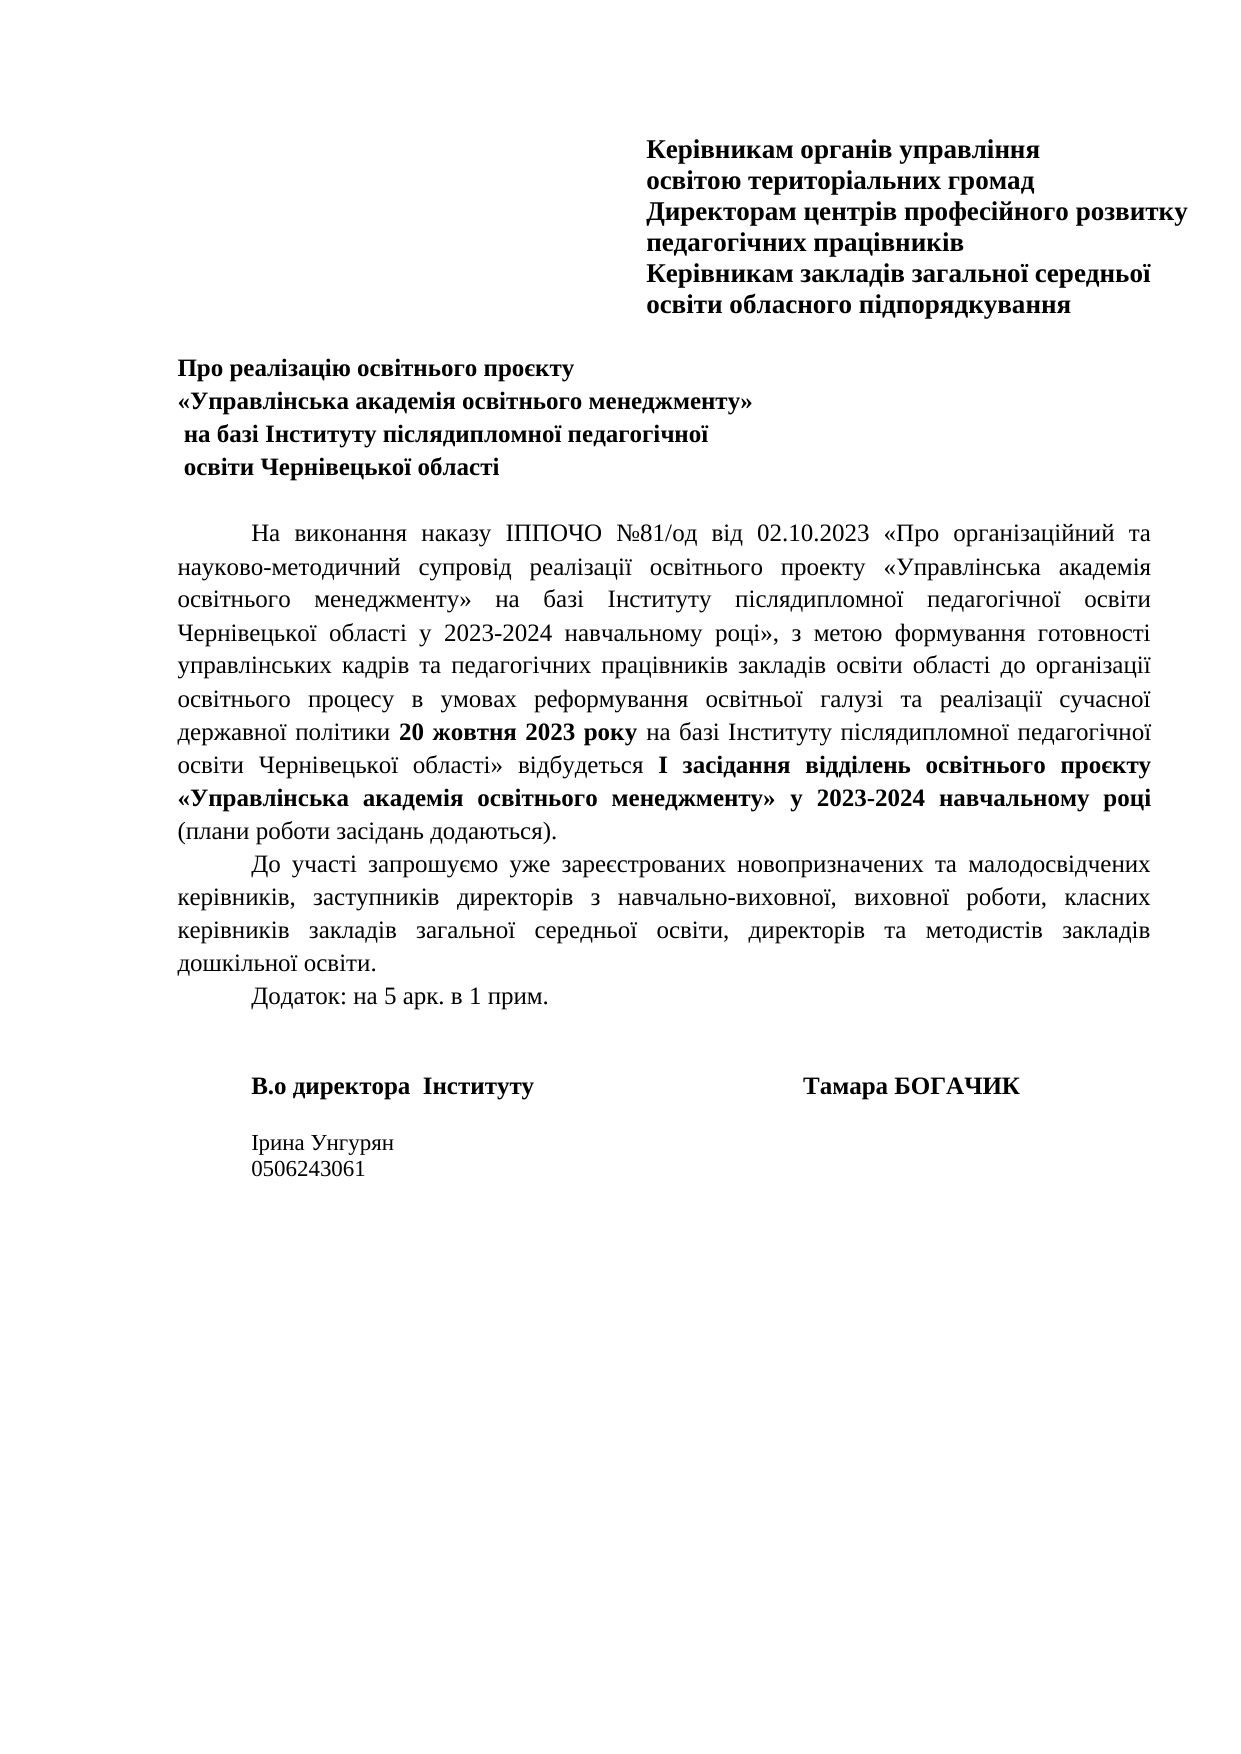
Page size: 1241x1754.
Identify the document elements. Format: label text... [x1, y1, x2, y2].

text освіти Чернівецької області [177, 452, 1152, 481]
text На виконання наказу ІППОЧО №81/од від 02.10.2023 «Про організаційний та науково-методичний супровід реалізації освітнього проекту «Управлінська академія освітнього менеджменту» на базі Інституту післядипломної педагогічної освіти Чернівецької області у 2023-2024 навчальному році», з метою формування готовності управлінських кадрів та педагогічних працівників закладів освіти області до організації освітнього процесу в умовах реформування освітньої галузі та реалізації сучасної державної політики 20 жовтня 2023 року на базі Інституту післядипломної педагогічної освіти Чернівецької області» відбудеться І засідання відділень освітнього проєкту «Управлінська академія освітнього менеджменту» у 2023-2024 навчальному році (плани роботи засідань додаються). [177, 518, 1152, 844]
text «Управлінська академія освітнього менеджменту» [177, 386, 1152, 415]
text Ірина Унгурян [177, 1129, 1152, 1155]
text на базі Інституту післядипломної педагогічної [177, 419, 1152, 448]
text Додаток: на 5 арк. в 1 прим. [177, 981, 1152, 1009]
text Про реалізацію освітнього проєкту [177, 353, 1152, 382]
text До участі запрошуємо уже зареєстрованих новопризначених та малодосвідчених керівників, заступників директорів з навчально-виховної, виховної роботи, класних керівників закладів загальної середньої освіти, директорів та методистів закладів дошкільної освіти. [177, 849, 1152, 977]
text В.о директора Інституту Тамара БОГАЧИК [177, 1071, 1152, 1100]
text 0506243061 [177, 1155, 1152, 1182]
